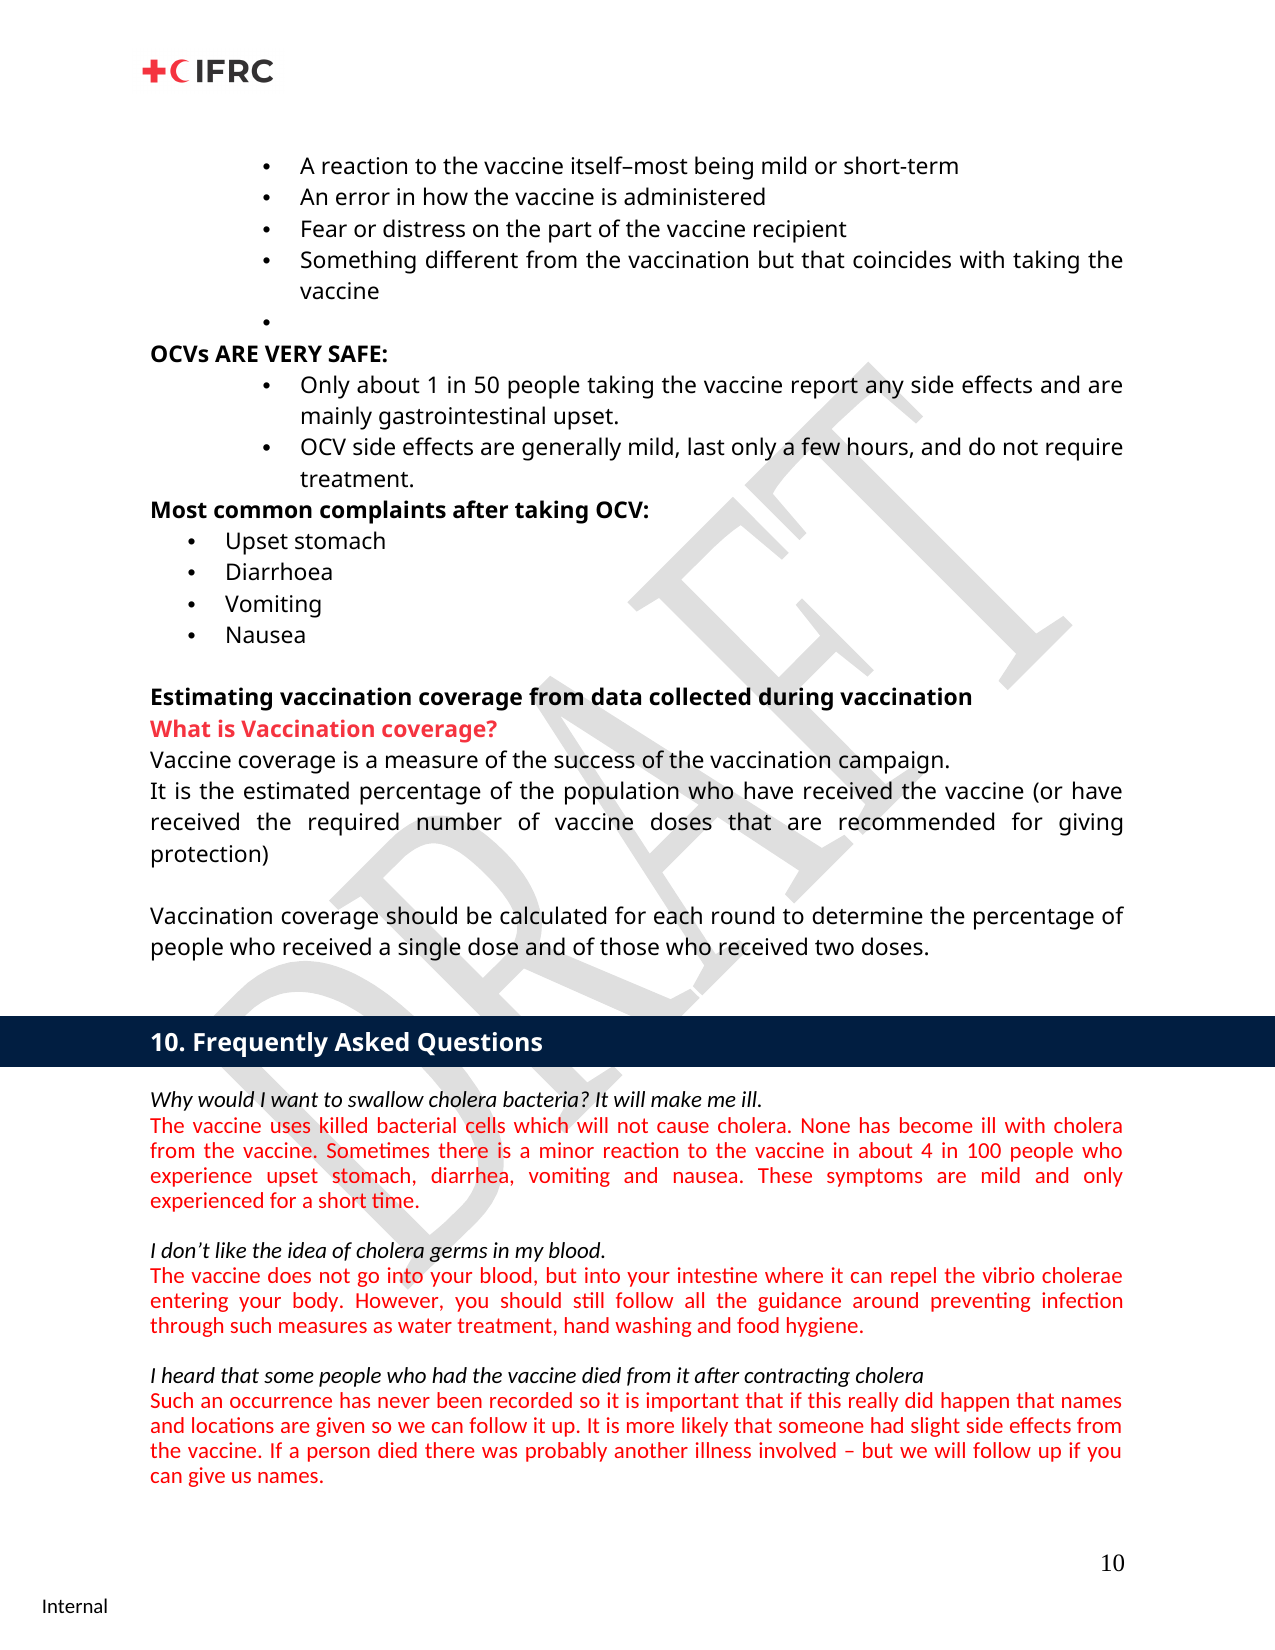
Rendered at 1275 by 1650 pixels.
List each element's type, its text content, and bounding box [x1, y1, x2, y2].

list Upset stomach [187, 525, 1125, 556]
list Diarrhoea [187, 556, 1125, 587]
text 10. Frequently Asked Questions [150, 1025, 1125, 1059]
list Only about 1 in 50 people taking the vaccine report any side effects and are mainly gastrointestinal upset. [262, 369, 1125, 431]
text The vaccine uses killed bacterial cells which will not cause cholera. None has become ill with cholera from the vaccine. Sometimes there is a minor reaction to the vaccine in about 4 in 100 people who experience upset stomach, diarrhea, vomiting and nausea. These symptoms are mild and only experienced for a short time. [150, 1113, 1125, 1213]
text What is Vaccination coverage? [150, 712, 1125, 744]
list Something different from the vaccination but that coincides with taking the vaccine [262, 244, 1125, 306]
list Nausea [187, 619, 1125, 650]
text Such an occurrence has never been recorded so it is important that if this really did happen that names and locations are given so we can follow it up. It is more likely that someone had slight side effects from the vaccine. If a person died there was probably another illness involved – but we will follow up if you can give us names. [150, 1388, 1125, 1488]
list Fear or distress on the part of the vaccine recipient [262, 212, 1125, 244]
text Why would I want to swallow cholera bacteria? It will make me ill. [150, 1085, 1125, 1113]
text It is the estimated percentage of the population who have received the vaccine (or have received the required number of vaccine doses that are recommended for giving protection) [150, 775, 1125, 869]
text Vaccine coverage is a measure of the success of the vaccination campaign. [150, 744, 1125, 775]
list Vomiting [187, 587, 1125, 619]
text Estimating vaccination coverage from data collected during vaccination [150, 681, 1125, 712]
text Most common complaints after taking OCV: [150, 494, 1125, 525]
text OCVs ARE VERY SAFE: [150, 337, 1125, 369]
list A reaction to the vaccine itself–most being mild or short-term [262, 150, 1125, 181]
text Vaccination coverage should be calculated for each round to determine the percentage of people who received a single dose and of those who received two doses. [150, 900, 1125, 962]
text I don’t like the idea of cholera germs in my blood. [150, 1238, 1125, 1263]
list An error in how the vaccine is administered [262, 181, 1125, 212]
text The vaccine does not go into your blood, but into your intestine where it can repel the vibrio cholerae entering your body. However, you should still follow all the guidance around preventing infection through such measures as water treatment, hand washing and food hygiene. [150, 1263, 1125, 1338]
text I heard that some people who had the vaccine died from it after contracting cholera [150, 1363, 1125, 1388]
picture [109, 27, 307, 116]
list OCV side effects are generally mild, last only a few hours, and do not require treatment. [262, 431, 1125, 494]
